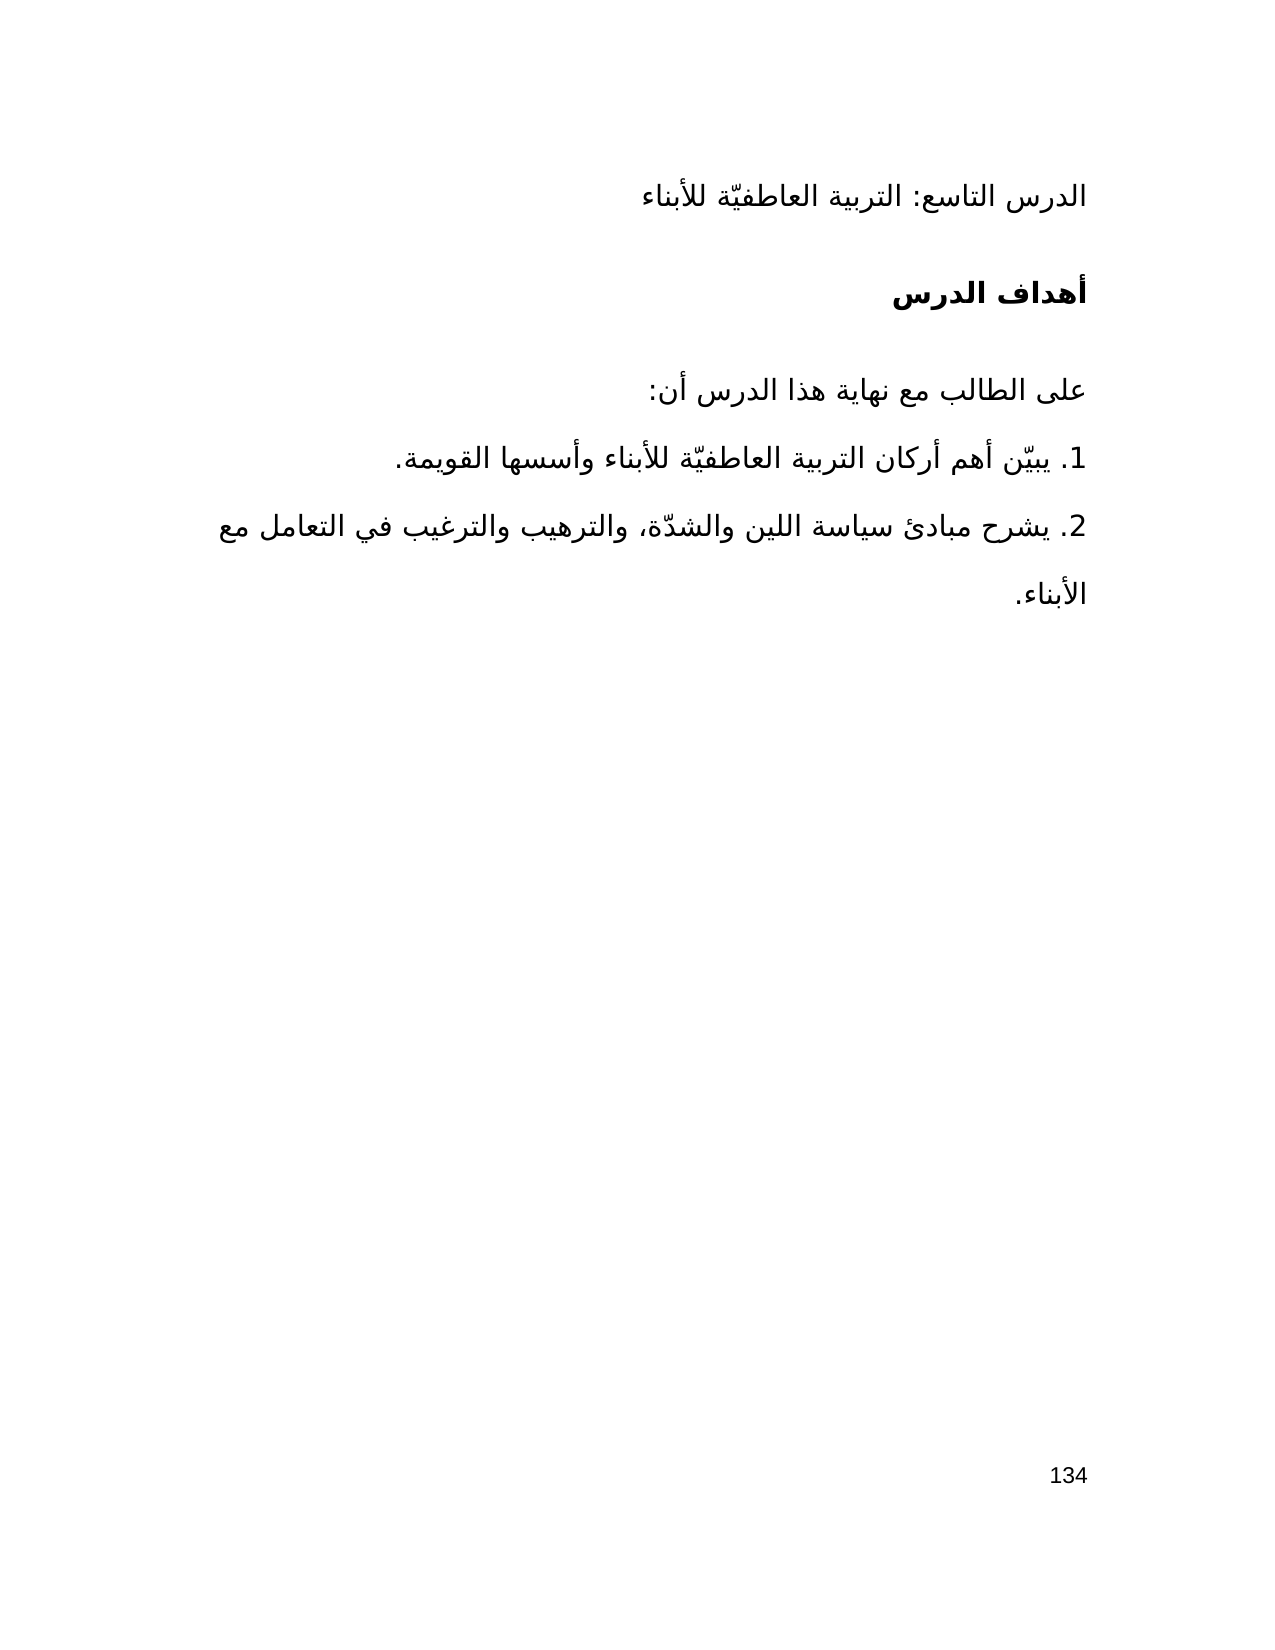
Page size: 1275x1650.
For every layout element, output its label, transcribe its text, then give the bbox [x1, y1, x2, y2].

text الدرس التاسع: التربية العاطفيّة للأبناء [187, 179, 1087, 213]
text على الطالب مع نهاية هذا الدرس أن: 1. يبيّن أهم أركان التربية العاطفيّة للأبناء وأسسها القويمة. 2. يشرح مبادئ سياسة اللين والشدّة، والترهيب والترغيب في التعامل مع الأبناء. [187, 373, 1087, 611]
text أهداف الدرس [187, 276, 1087, 310]
